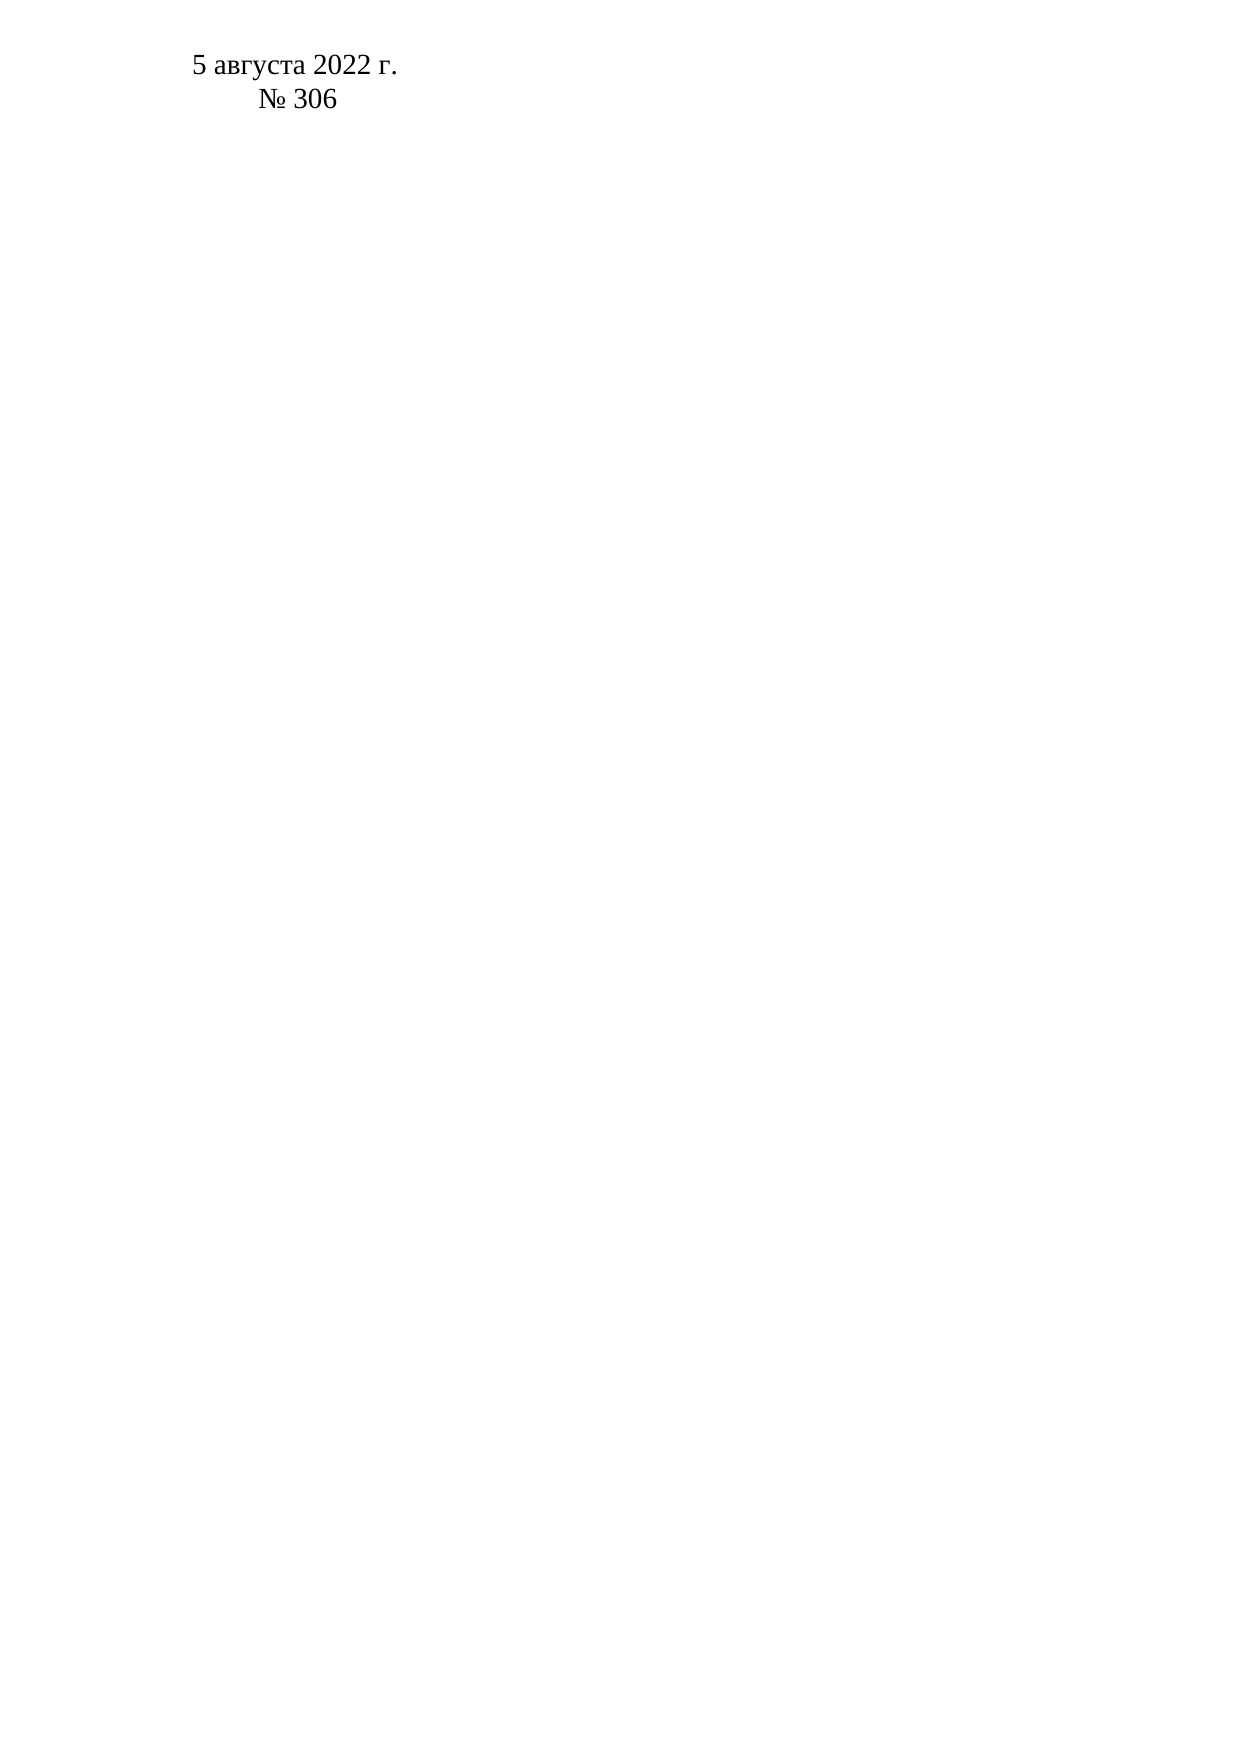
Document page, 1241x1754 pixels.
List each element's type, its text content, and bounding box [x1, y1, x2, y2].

text № 306 [177, 81, 1181, 114]
text 5 августа 2022 г. [177, 47, 1181, 81]
